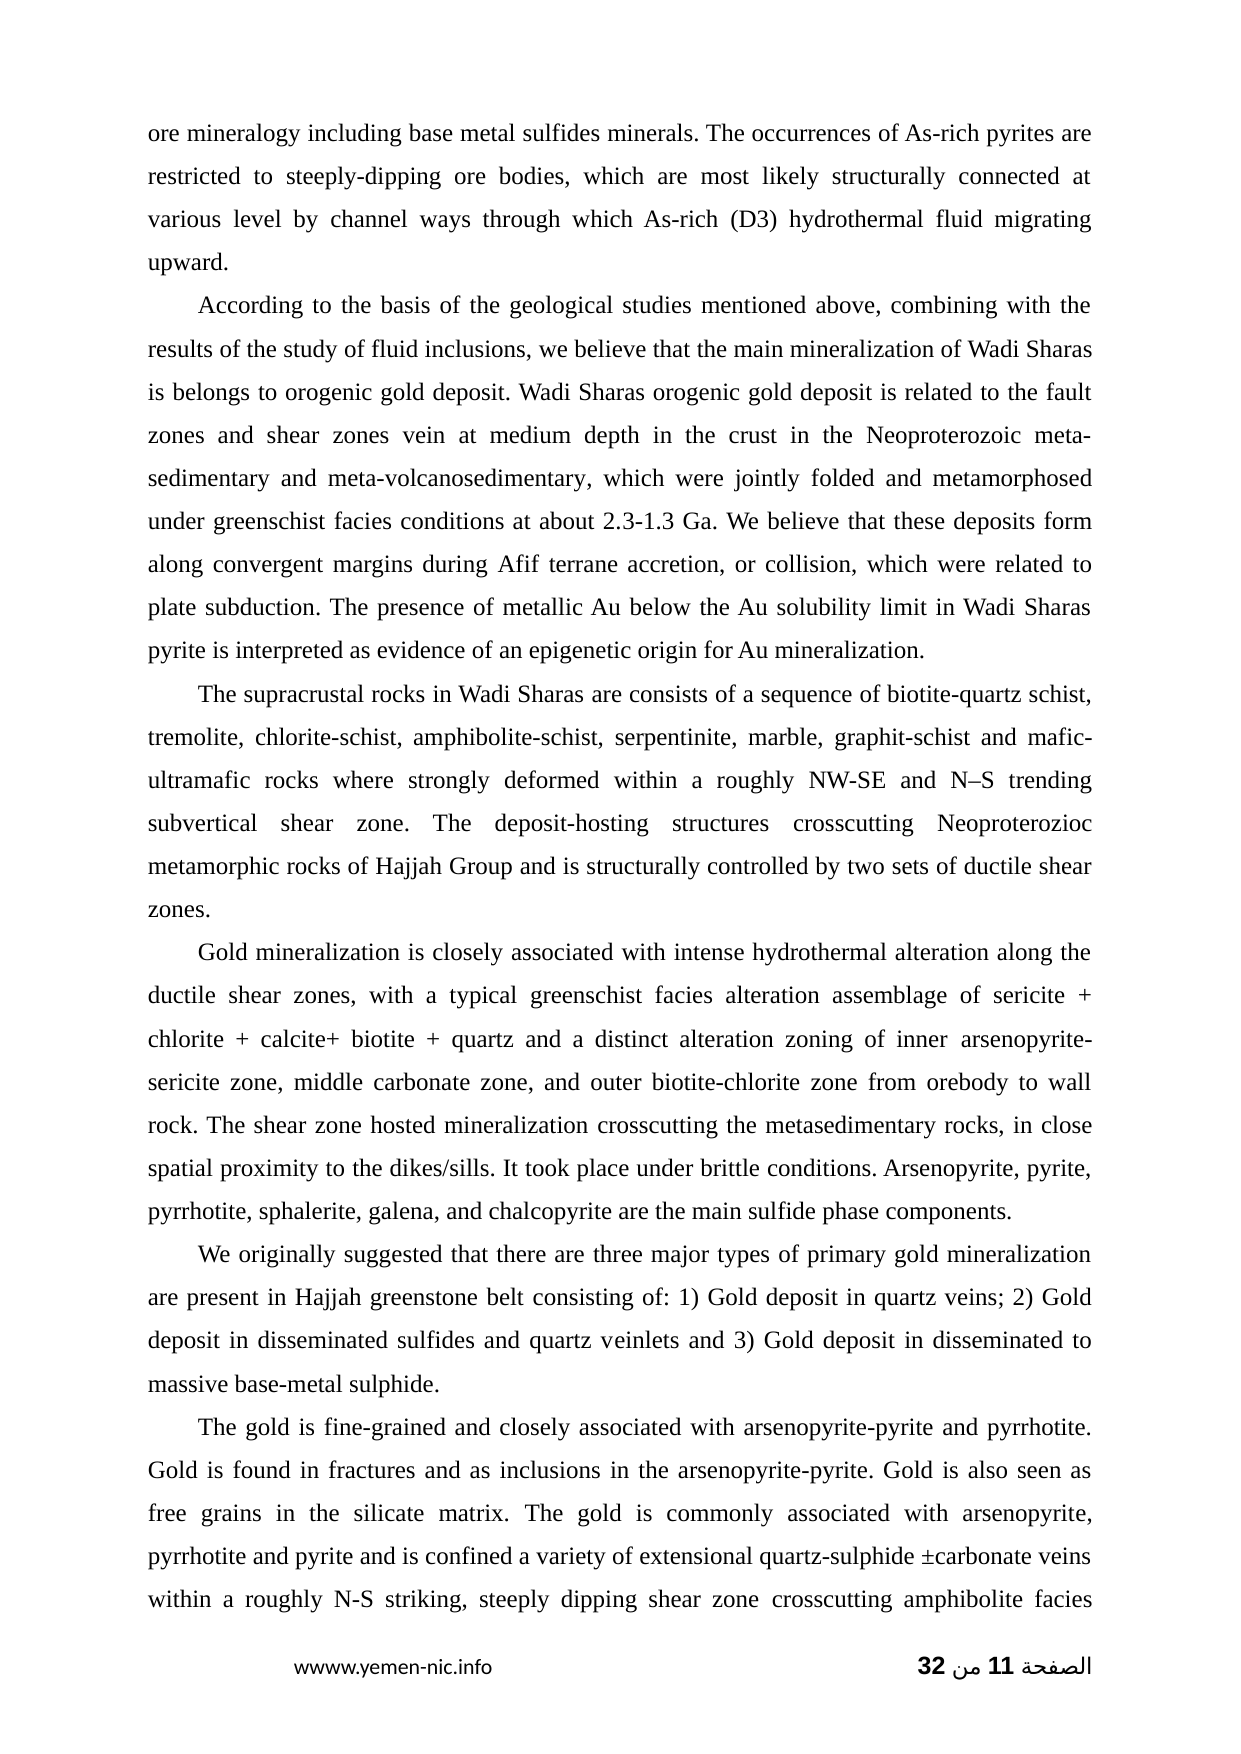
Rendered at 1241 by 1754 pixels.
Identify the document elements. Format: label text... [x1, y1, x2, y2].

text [148, 118, 1092, 276]
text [148, 1412, 1092, 1613]
text According to the basis of the geological studies mentioned above, combining with the results of the study of fluid inclusions, we believe that the main mineralization of Wadi Sharas is belongs to orogenic gold deposit. Wadi Sharas orogenic gold deposit is related to the fault zones and shear zones vein at medium depth in the crust in the Neoproterozoic meta-sedimentary and meta-volcanosedimentary, which were jointly folded and metamorphosed under greenschist facies conditions at about 2.3-1.3 Ga. We believe that these deposits form along convergent margins during Afif terrane accretion, or collision, which were related to plate subduction. The presence of metallic Au below the Au solubility limit in Wadi Sharas pyrite is interpreted as evidence of an epigenetic origin for Au mineralization. [148, 291, 1092, 664]
text Gold mineralization is closely associated with intense hydrothermal alteration along the ductile shear zones, with a typical greenschist facies alteration assemblage of sericite + chlorite + calcite+ biotite + quartz and a distinct alteration zoning of inner arsenopyrite- sericite zone, middle carbonate zone, and outer biotite-chlorite zone from orebody to wall rock. The shear zone hosted mineralization crosscutting the metasedimentary rocks, in close spatial proximity to the dikes/sills. It took place under brittle conditions. Arsenopyrite, pyrite, pyrrhotite, sphalerite, galena, and chalcopyrite are the main sulfide phase components. [148, 937, 1092, 1225]
text We originally suggested that there are three major types of primary gold mineralization are present in Hajjah greenstone belt consisting of: 1) Gold deposit in quartz veins; 2) Gold deposit in disseminated sulfides and quartz veinlets and 3) Gold deposit in disseminated to massive base-metal sulphide. [148, 1239, 1092, 1397]
text The supracrustal rocks in Wadi Sharas are consists of a sequence of biotite-quartz schist, tremolite, chlorite-schist, amphibolite-schist, serpentinite, marble, graphit-schist and mafic-ultramafic rocks where strongly deformed within a roughly NW-SE and N–S trending subvertical shear zone. The deposit-hosting structures crosscutting Neoproterozioc metamorphic rocks of Hajjah Group and is structurally controlled by two sets of ductile shear zones. [148, 679, 1092, 923]
